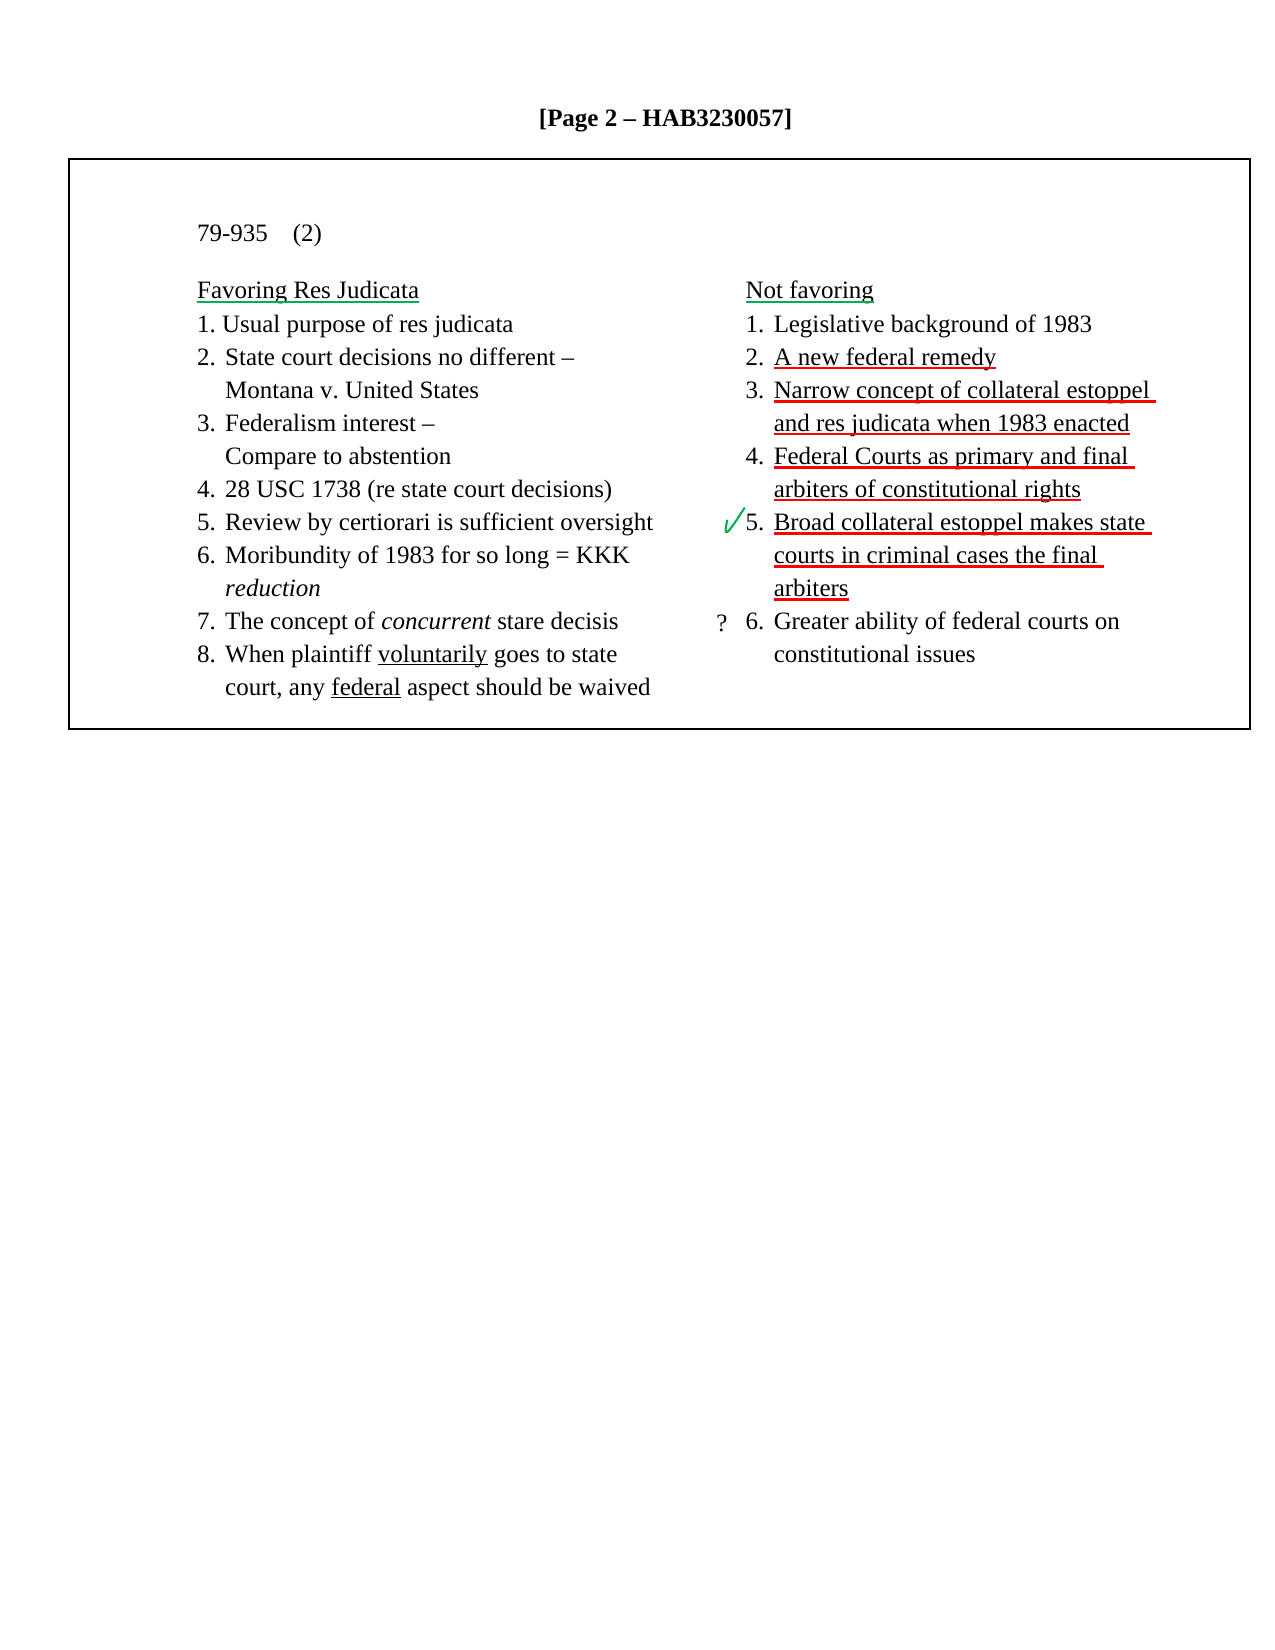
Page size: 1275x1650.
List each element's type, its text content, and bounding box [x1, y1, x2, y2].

text Compare to abstention [197, 441, 666, 469]
text 8. When plaintiff voluntarily goes to state court, any federal aspect should be waived [197, 639, 666, 701]
text Not favoring [745, 276, 1158, 304]
text 2. State court decisions no different – Montana v. United States [197, 342, 666, 403]
text 1. Usual purpose of res judicata [197, 309, 666, 337]
text [Page 2 – HAB3230057] [122, 103, 1209, 132]
text 2. A new federal remedy [745, 342, 1158, 370]
text 6. Moribundity of 1983 for so long = KKK reduction [197, 540, 666, 602]
text 4. Federal Courts as primary and final arbiters of constitutional rights [745, 441, 1158, 502]
text 5. Broad collateral estoppel makes state courts in criminal cases the final arbiters [745, 507, 1158, 602]
text 5. Review by certiorari is sufficient oversight [197, 507, 666, 536]
text Favoring Res Judicata [197, 276, 666, 304]
text 6. Greater ability of federal courts on constitutional issues [745, 606, 1158, 668]
text 79-935 (2) [197, 218, 717, 247]
text 7. The concept of concurrent stare decisis [197, 606, 666, 634]
text 4. 28 USC 1738 (re state court decisions) [197, 474, 666, 502]
text 1. Legislative background of 1983 [745, 309, 1158, 337]
text 3. Narrow concept of collateral estoppel and res judicata when 1983 enacted [745, 375, 1158, 436]
text 3. Federalism interest – [197, 408, 666, 436]
